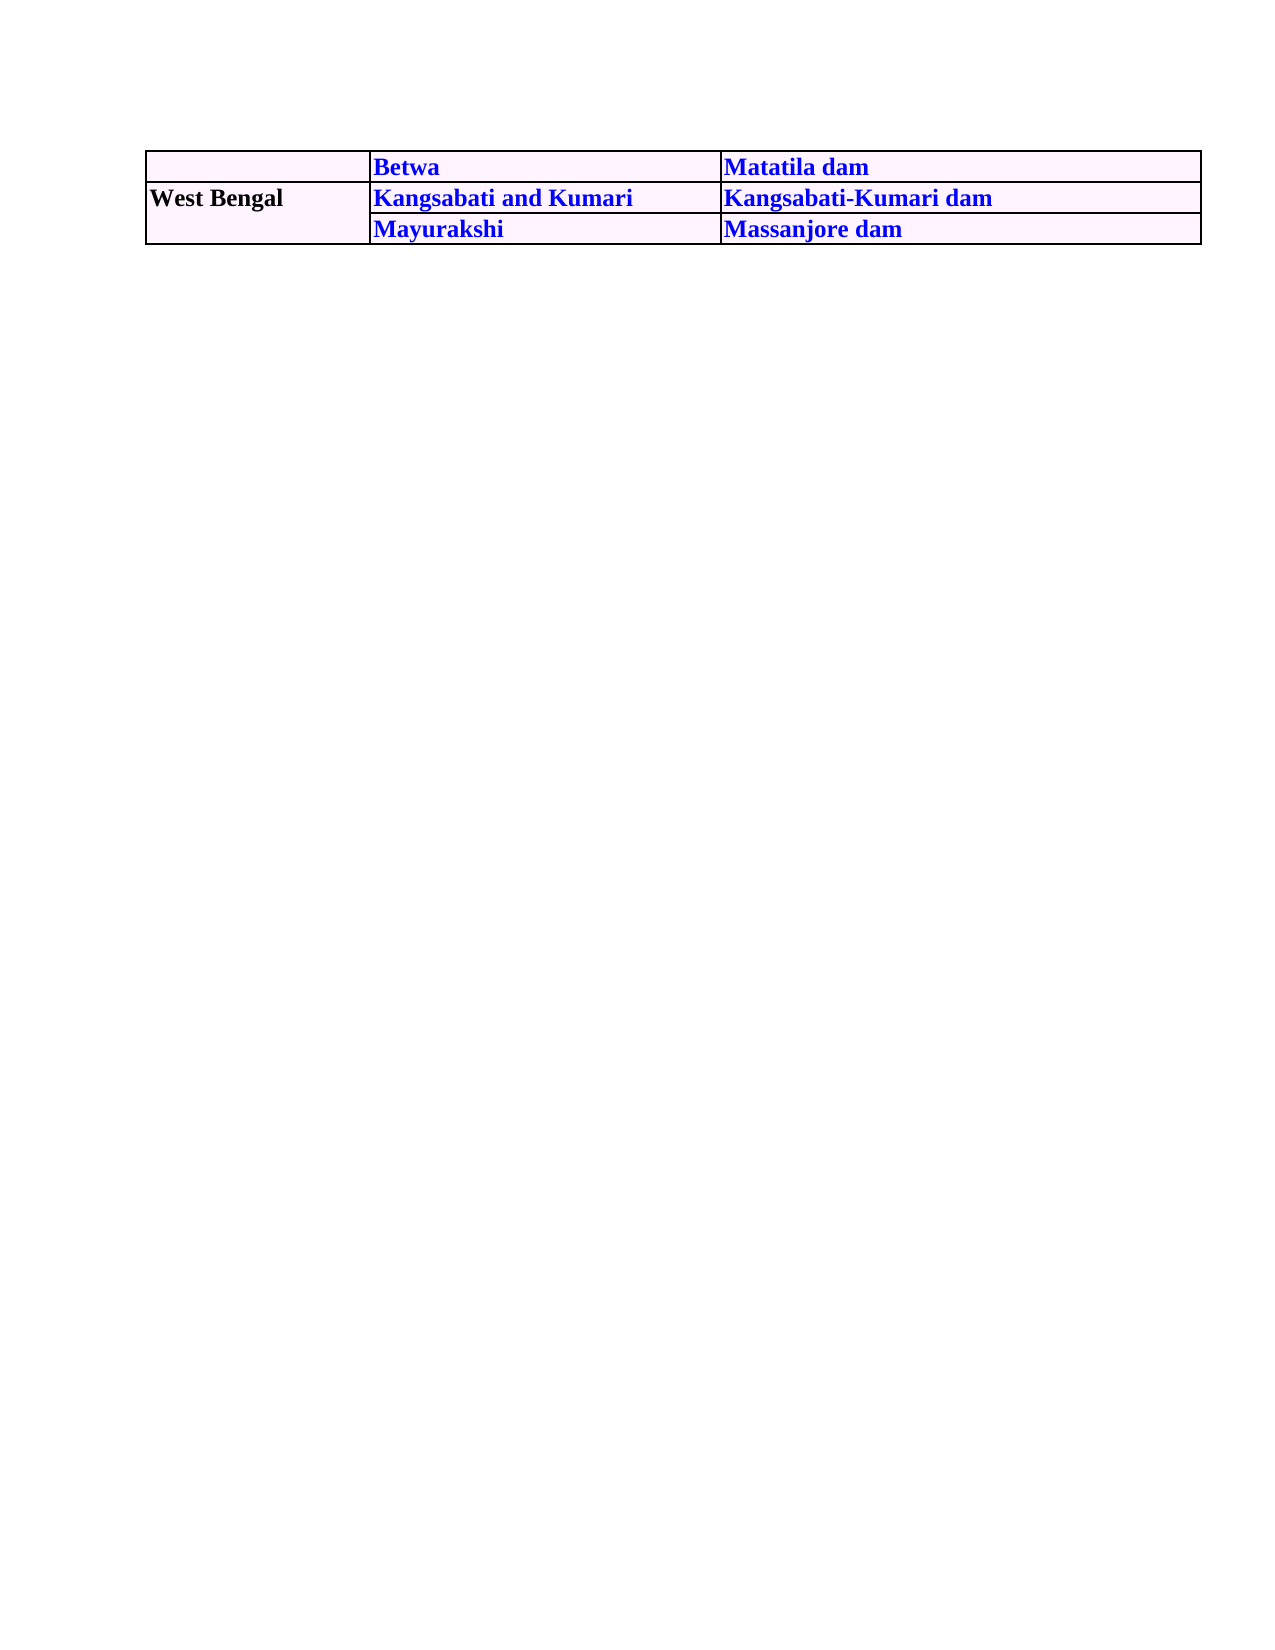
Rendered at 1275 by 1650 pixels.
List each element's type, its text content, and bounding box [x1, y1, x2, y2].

table_cell Massanjore dam [722, 214, 1200, 242]
table_cell Mayurakshi [371, 214, 720, 242]
table_cell Matatila dam [722, 152, 1200, 181]
table_cell Kangsabati and Kumari [371, 183, 720, 212]
table_cell West Bengal [147, 183, 369, 242]
table_cell Betwa [371, 152, 720, 181]
table_cell Kangsabati-Kumari dam [722, 183, 1200, 212]
